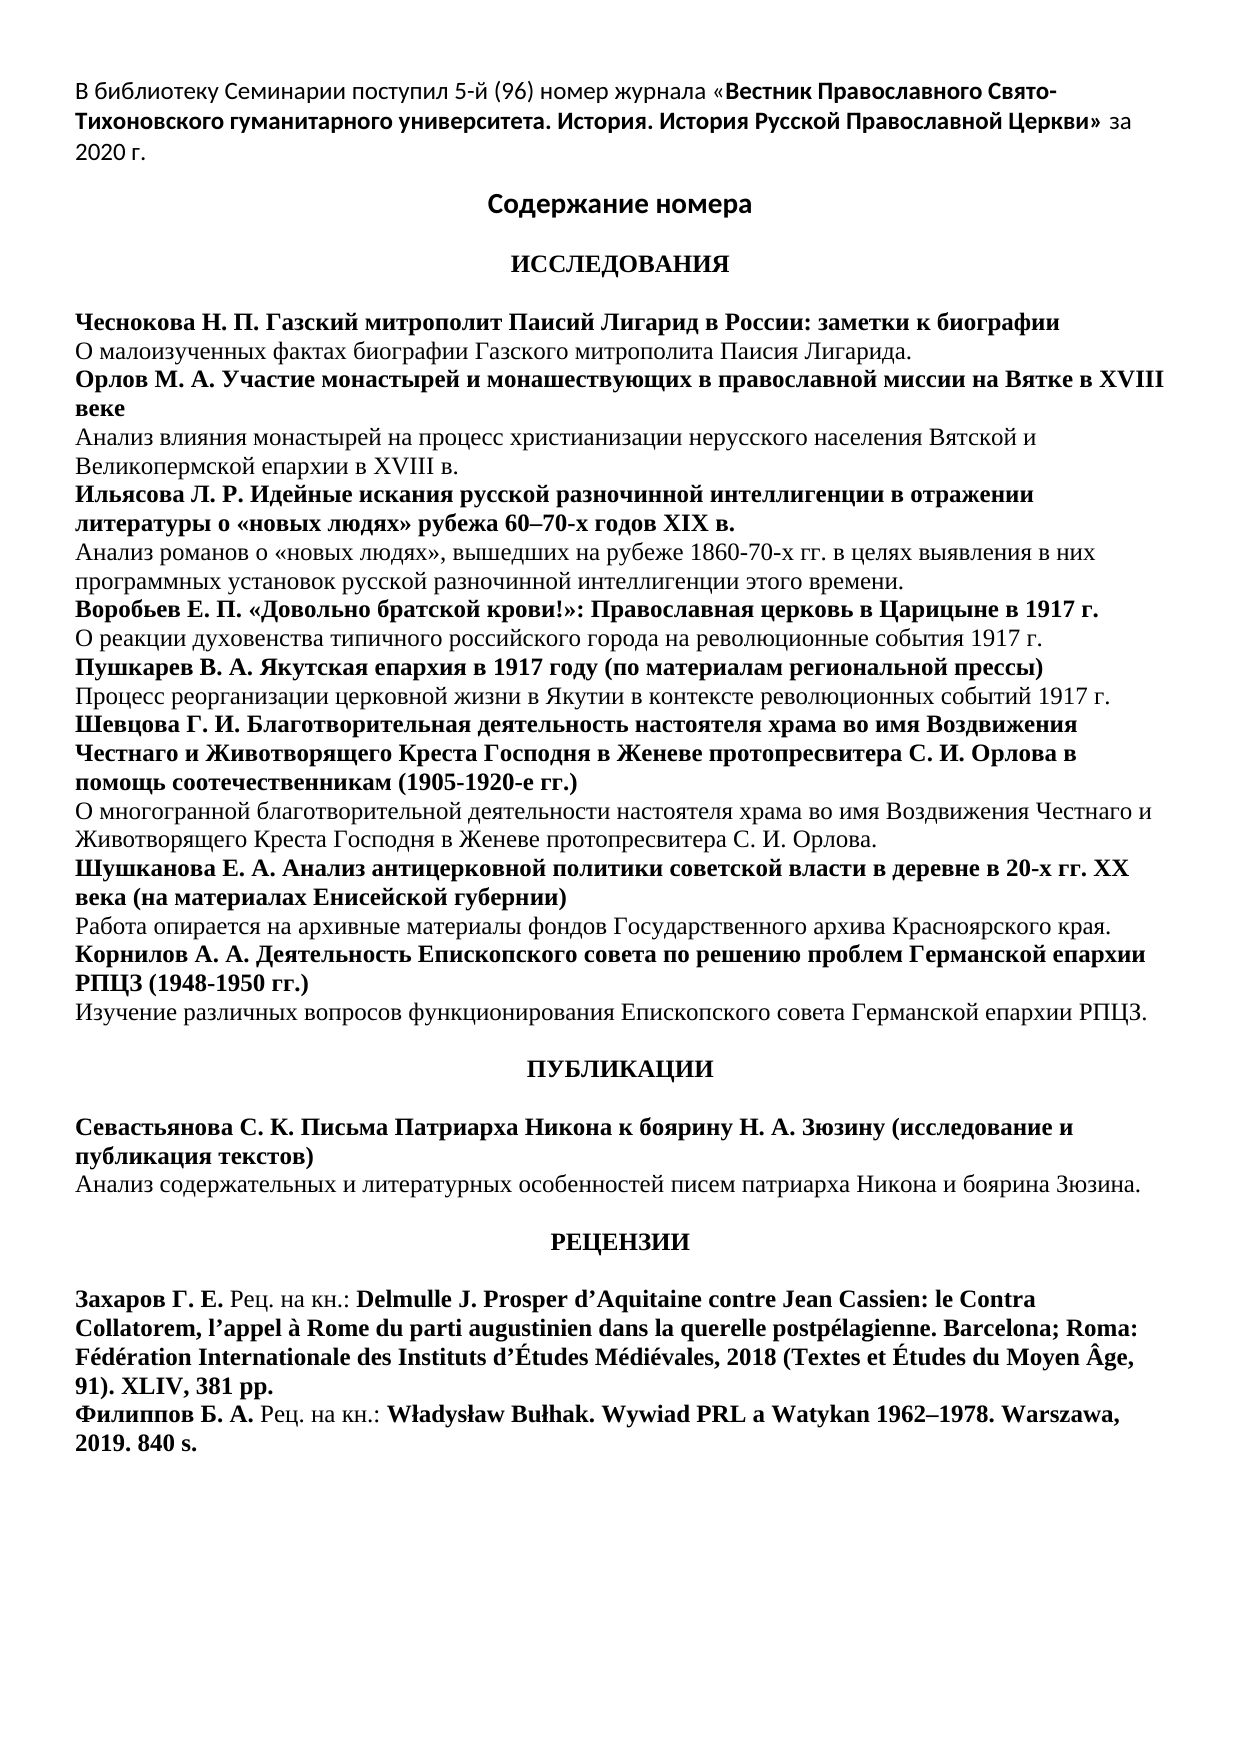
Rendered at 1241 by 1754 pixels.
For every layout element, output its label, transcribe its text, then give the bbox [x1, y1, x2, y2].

text Чеснокова Н. П. Газский митрополит Паисий Лигарид в России: заметки к биографии [75, 307, 1165, 336]
text Севастьянова С. К. Письма Патриарха Никона к боярину Н. А. Зюзину (исследование и публикация текстов) [75, 1112, 1165, 1169]
text В библиотеку Семинарии поступил 5-й (96) номер журнала «Вестник Православного Свято-Тихоновского гуманитарного университета. История. История Русской Православной Церкви» за 2020 г. [75, 75, 1165, 167]
text Изучение различных вопросов функционирования Епископского совета Германской епархии РПЦЗ. [75, 997, 1165, 1026]
text О многогранной благотворительной деятельности настоятеля храма во имя Воздвижения Честнаго и Животворящего Креста Господня в Женеве протопресвитера С. И. Орлова. [75, 796, 1165, 853]
text ПУБЛИКАЦИИ [75, 1054, 1165, 1083]
text Воробьев Е. П. «Довольно братской крови!»: Православная церковь в Царицыне в 1917 г. [75, 594, 1165, 623]
text ИССЛЕДОВАНИЯ [75, 249, 1165, 278]
text Филиппов Б. А. Рец. на кн.: Władysław Bułhak. Wywiad PRL a Watykan 1962–1978. Warszawa, 2019. 840 s. [75, 1399, 1165, 1457]
text Анализ романов о «новых людях», вышедших на рубеже 1860-70-х гг. в целях выявления в них программных установок русской разночинной интеллигенции этого времени. [75, 537, 1165, 594]
text Анализ содержательных и литературных особенностей писем патриарха Никона и боярина Зюзина. [75, 1169, 1165, 1198]
text Шевцова Г. И. Благотворительная деятельность настоятеля храма во имя Воздвижения Честнаго и Животворящего Креста Господня в Женеве протопресвитера С. И. Орлова в помощь соотечественникам (1905-1920-е гг.) [75, 709, 1165, 796]
text Орлов М. А. Участие монастырей и монашествующих в православной миссии на Вятке в XVIII веке [75, 364, 1165, 422]
text Содержание номера [75, 185, 1165, 221]
text Шушканова Е. А. Анализ антицерковной политики советской власти в деревне в 20-х гг. ХХ века (на материалах Енисейской губернии) [75, 853, 1165, 911]
text Процесс реорганизации церковной жизни в Якутии в контексте революционных событий 1917 г. [75, 681, 1165, 709]
text Анализ влияния монастырей на процесс христианизации нерусского населения Вятской и Великопермской епархии в XVIII в. [75, 422, 1165, 479]
text Ильясова Л. Р. Идейные искания русской разночинной интеллигенции в отражении литературы о «новых людях» рубежа 60–70-х годов XIX в. [75, 479, 1165, 537]
text О малоизученных фактах биографии Газского митрополита Паисия Лигарида. [75, 336, 1165, 364]
text Корнилов А. А. Деятельность Епископского совета по решению проблем Германской епархии РПЦЗ (1948-1950 гг.) [75, 939, 1165, 997]
text Пушкарев В. А. Якутская епархия в 1917 году (по материалам региональной прессы) [75, 652, 1165, 681]
text Работа опирается на архивные материалы фондов Государственного архива Красноярского края. [75, 911, 1165, 939]
text О реакции духовенства типичного российского города на революционные события 1917 г. [75, 623, 1165, 652]
text РЕЦЕНЗИИ [75, 1227, 1165, 1256]
text Захаров Г. Е. Рец. на кн.: Delmulle J. Prosper d’Aquitaine contre Jean Cassien: le Contra Collatorem, l’appel à Rome du parti augustinien dans la querelle postpélagienne. Barcelona; Roma: Fédération Internationale des Instituts d’Études Médiévales, 2018 (Textes et Études du Moyen Âge, 91). XLIV, 381 pp. [75, 1284, 1165, 1399]
